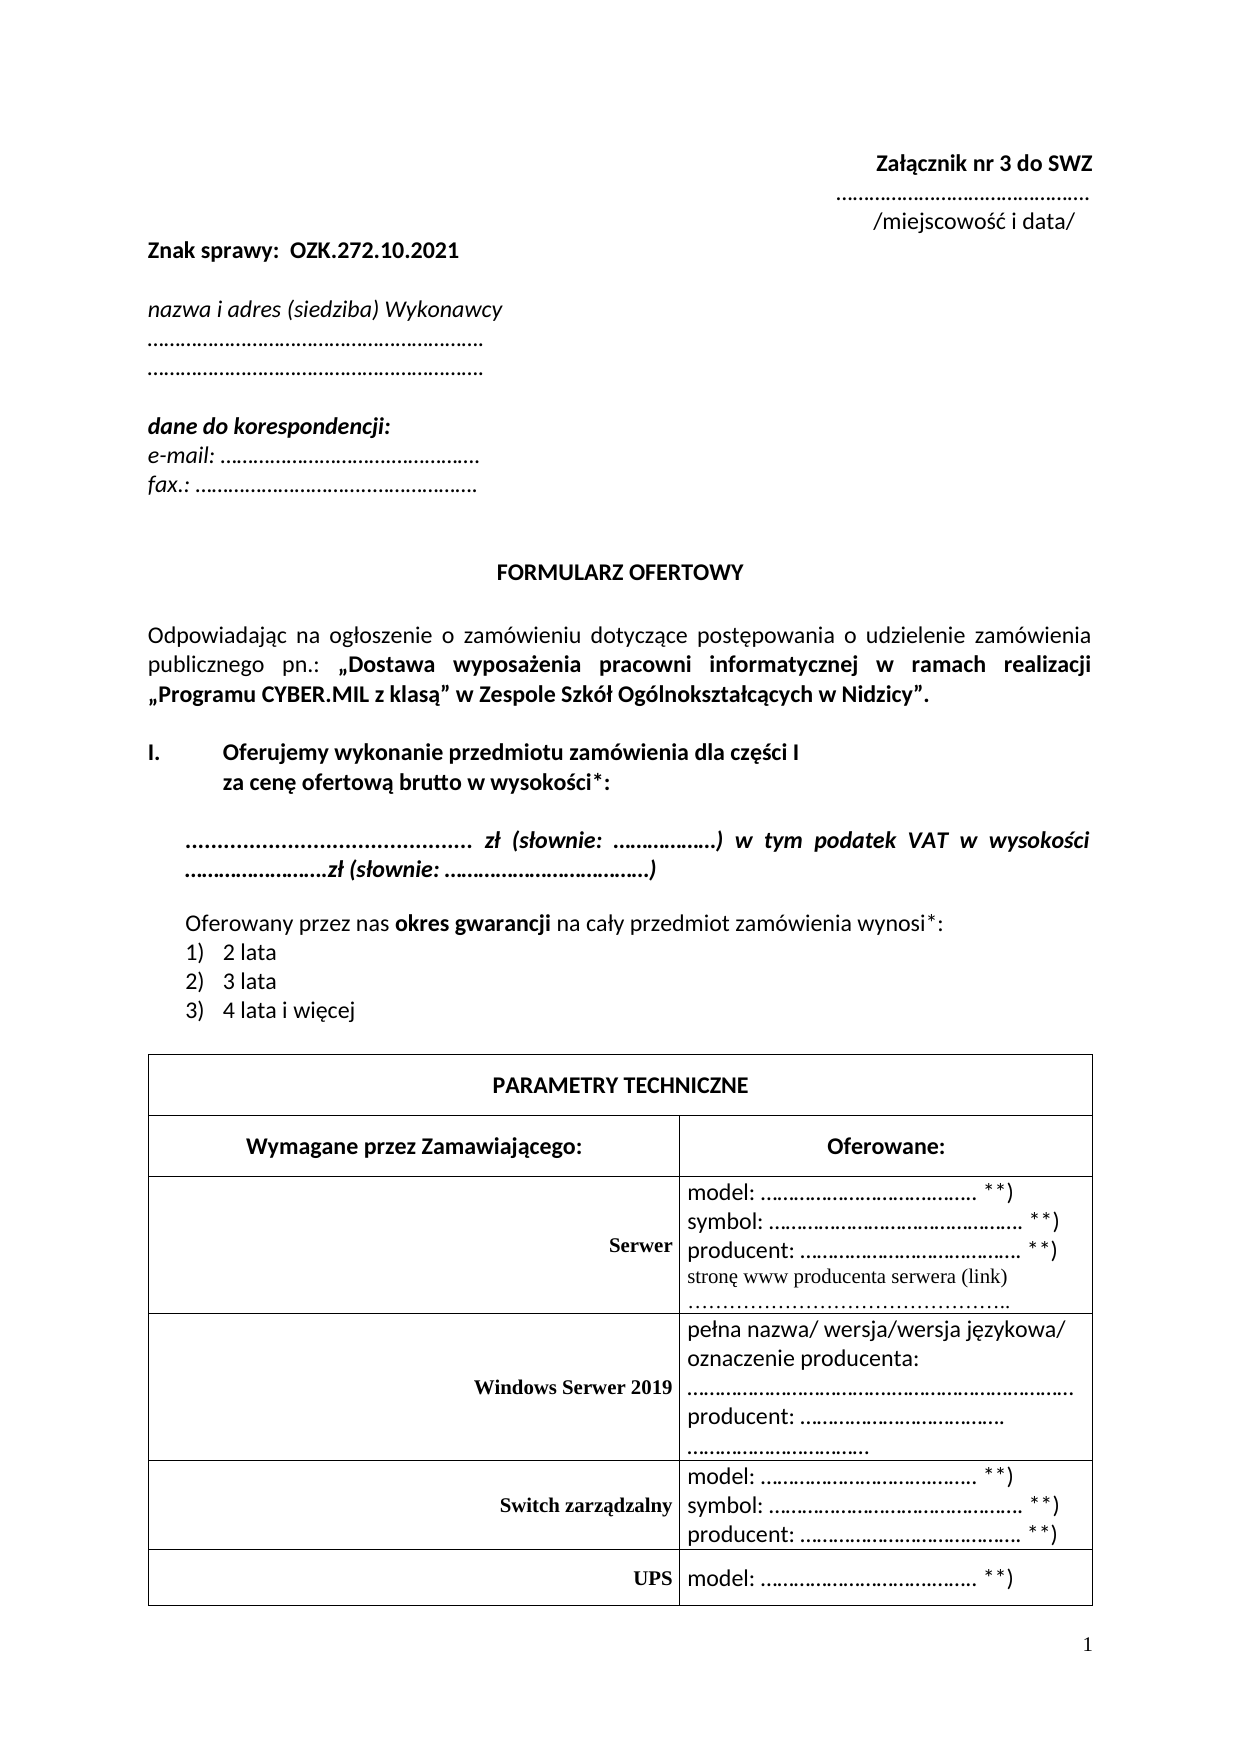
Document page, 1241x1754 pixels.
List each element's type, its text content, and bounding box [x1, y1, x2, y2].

list Oferujemy wykonanie przedmiotu zamówienia dla części I [148, 737, 1093, 767]
table_header PARAMETRY TECHNICZNE [149, 1055, 1092, 1115]
text fax.: …………………………..………………. [148, 469, 1093, 499]
text dane do korespondencji: [148, 411, 1093, 440]
text ……………………………………………………. [148, 323, 1093, 352]
table_cell Windows Serwer 2019 [149, 1314, 679, 1460]
text Załącznik nr 3 do SWZ [148, 148, 1093, 177]
table_cell UPS [149, 1550, 679, 1605]
table_cell model: ………………………….…….. **) symbol: ………………………………………. **) producent: …………………………………. **) stronę www producenta serwera (link)……………………………………….. [680, 1177, 1092, 1313]
table_cell Oferowane: [680, 1116, 1092, 1176]
text ………………………………………. [148, 177, 1093, 206]
table_cell Serwer [149, 1177, 679, 1313]
text /miejscowość i data/ [148, 206, 1093, 235]
text Odpowiadając na ogłoszenie o zamówieniu dotyczące postępowania o udzielenie zamówienia publicznego pn.: „Dostawa wyposażenia pracowni informatycznej w ramach realizacji „Programu CYBER.MIL z klasą” w Zespole Szkół Ogólnokształcących w Nidzicy”. [148, 620, 1093, 708]
table_cell Switch zarządzalny [149, 1461, 679, 1549]
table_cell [680, 1461, 1092, 1549]
list 2 lata [185, 937, 1093, 966]
list 3 lata [185, 966, 1093, 996]
list 4 lata i więcej [185, 996, 1093, 1025]
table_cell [680, 1550, 1092, 1605]
text ……………………………………………………. [148, 352, 1093, 382]
text e-mail: ………………………….……………. [148, 440, 1093, 469]
text ............................................. zł (słownie: ………………) w tym podatek VAT w wysokości …………………….zł (słownie: ………………………………) [185, 825, 1093, 884]
text FORMULARZ OFERTOWY [148, 557, 1093, 587]
text Znak sprawy: OZK.272.10.2021 [148, 235, 1093, 265]
table_cell pełna nazwa/ wersja/wersja językowa/ oznaczenie producenta: ……………………………….…………………………… producent: ……………………………….…………………………… [680, 1314, 1092, 1460]
table_cell Wymagane przez Zamawiającego: [149, 1116, 679, 1176]
text nazwa i adres (siedziba) Wykonawcy [148, 294, 1093, 323]
list za cenę ofertową brutto w wysokości*: [223, 767, 1093, 796]
text Oferowany przez nas okres gwarancji na cały przedmiot zamówienia wynosi*: [185, 908, 1093, 937]
